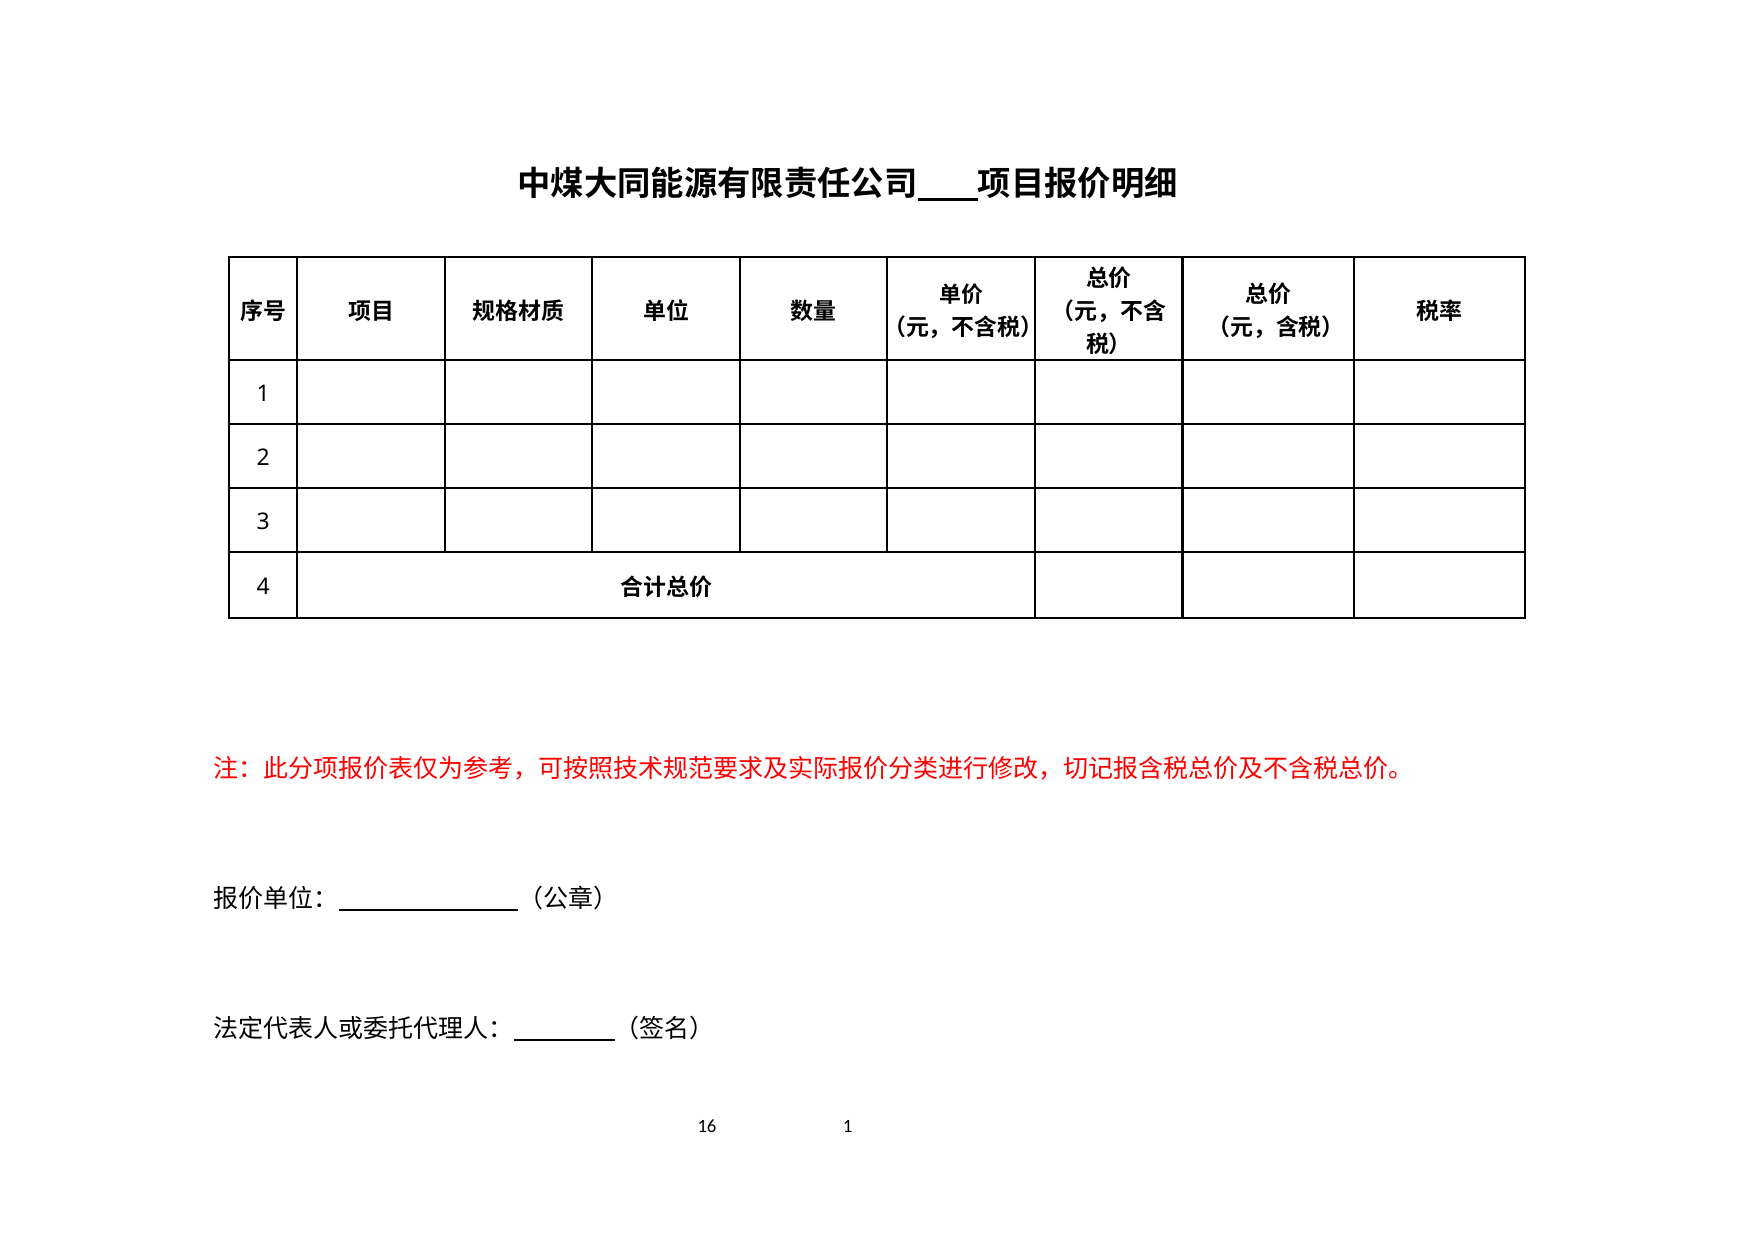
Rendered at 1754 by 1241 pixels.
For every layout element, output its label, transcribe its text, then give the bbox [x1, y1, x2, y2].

list 法定代表人或委托代理人： （签名） [88, 994, 1606, 1059]
table_cell [1355, 489, 1524, 551]
table_cell [1036, 489, 1181, 551]
table_cell [298, 361, 444, 423]
table_cell [446, 361, 591, 423]
table_header 税率 [1355, 258, 1524, 359]
table_cell [888, 489, 1034, 551]
list 注：此分项报价表仅为参考，可按照技术规范要求及实际报价分类进行修改，切记报含税总价及不含税总价。 [88, 734, 1606, 799]
table_cell 4 [230, 553, 296, 617]
table_cell 3 [230, 489, 296, 551]
table_header 总价 （元，含税） [1184, 258, 1353, 359]
table_cell [888, 425, 1034, 487]
table_header 单价 （元，不含税） [888, 258, 1034, 359]
table_cell [741, 425, 886, 487]
table_cell [1036, 361, 1181, 423]
table_cell [593, 361, 739, 423]
table_header 项目 [298, 258, 444, 359]
table_cell [593, 489, 739, 551]
table_cell [1184, 425, 1353, 487]
table_cell [593, 425, 739, 487]
table_header 序号 [230, 258, 296, 359]
table_cell [741, 489, 886, 551]
table_cell 合计总价 [298, 553, 1034, 617]
table_cell [741, 361, 886, 423]
table_cell [1355, 361, 1524, 423]
table_cell 1 [230, 361, 296, 423]
table_header 总价 （元，不含税） [1036, 258, 1181, 359]
table_cell [888, 361, 1034, 423]
table_cell [1355, 425, 1524, 487]
list 中煤大同能源有限责任公司 项目报价明细 [88, 149, 1606, 214]
table_cell [298, 489, 444, 551]
table_cell [1036, 425, 1181, 487]
table_cell [1184, 361, 1353, 423]
table_header 数量 [741, 258, 886, 359]
table_cell [446, 489, 591, 551]
table_cell [446, 425, 591, 487]
table_cell [1355, 553, 1524, 617]
table_cell [1184, 553, 1353, 617]
table_header 规格材质 [446, 258, 591, 359]
table_cell [298, 425, 444, 487]
table_cell 2 [230, 425, 296, 487]
list 报价单位： （公章） [88, 864, 1606, 929]
table_cell [1036, 553, 1181, 617]
table_cell [1184, 489, 1353, 551]
table_header 单位 [593, 258, 739, 359]
